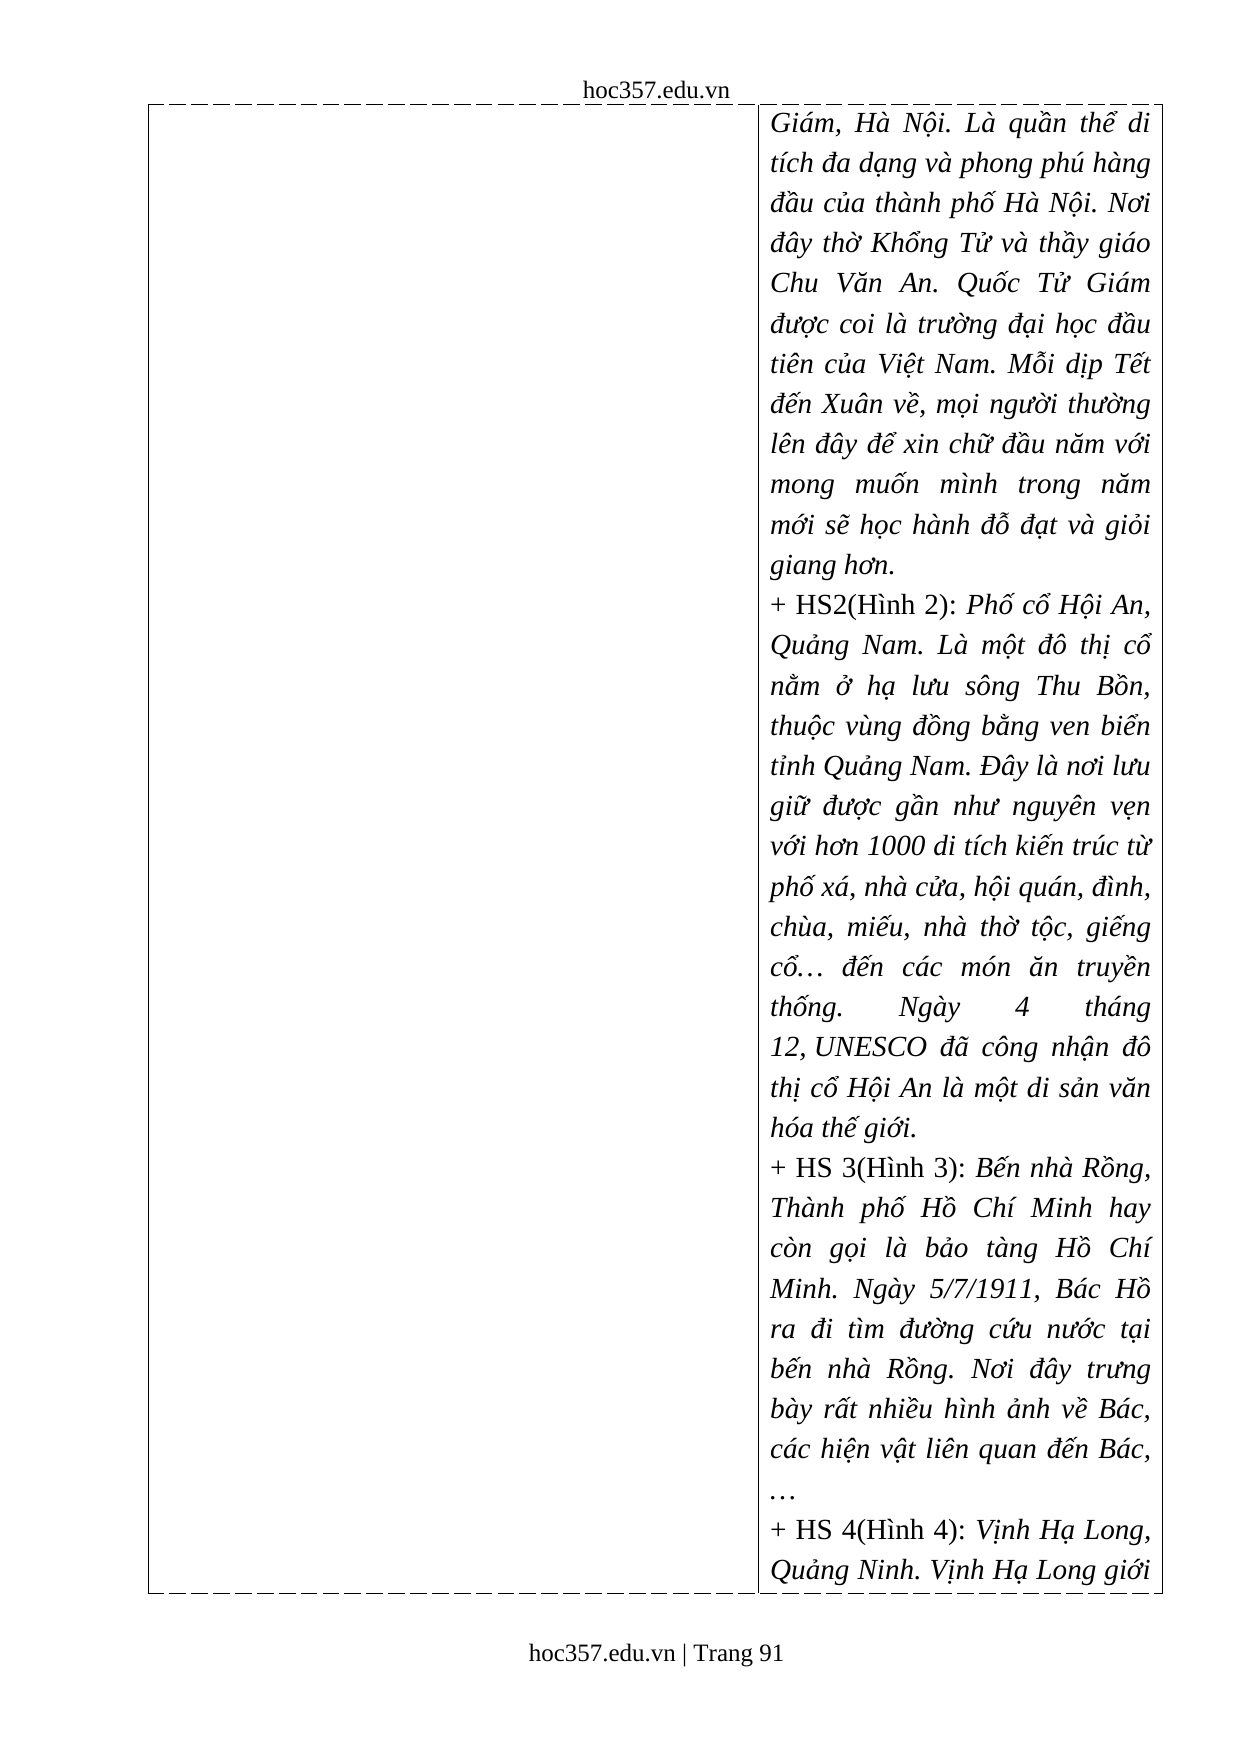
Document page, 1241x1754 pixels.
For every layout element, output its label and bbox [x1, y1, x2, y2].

table_cell [759, 104, 1162, 1592]
table_cell [149, 104, 758, 1592]
